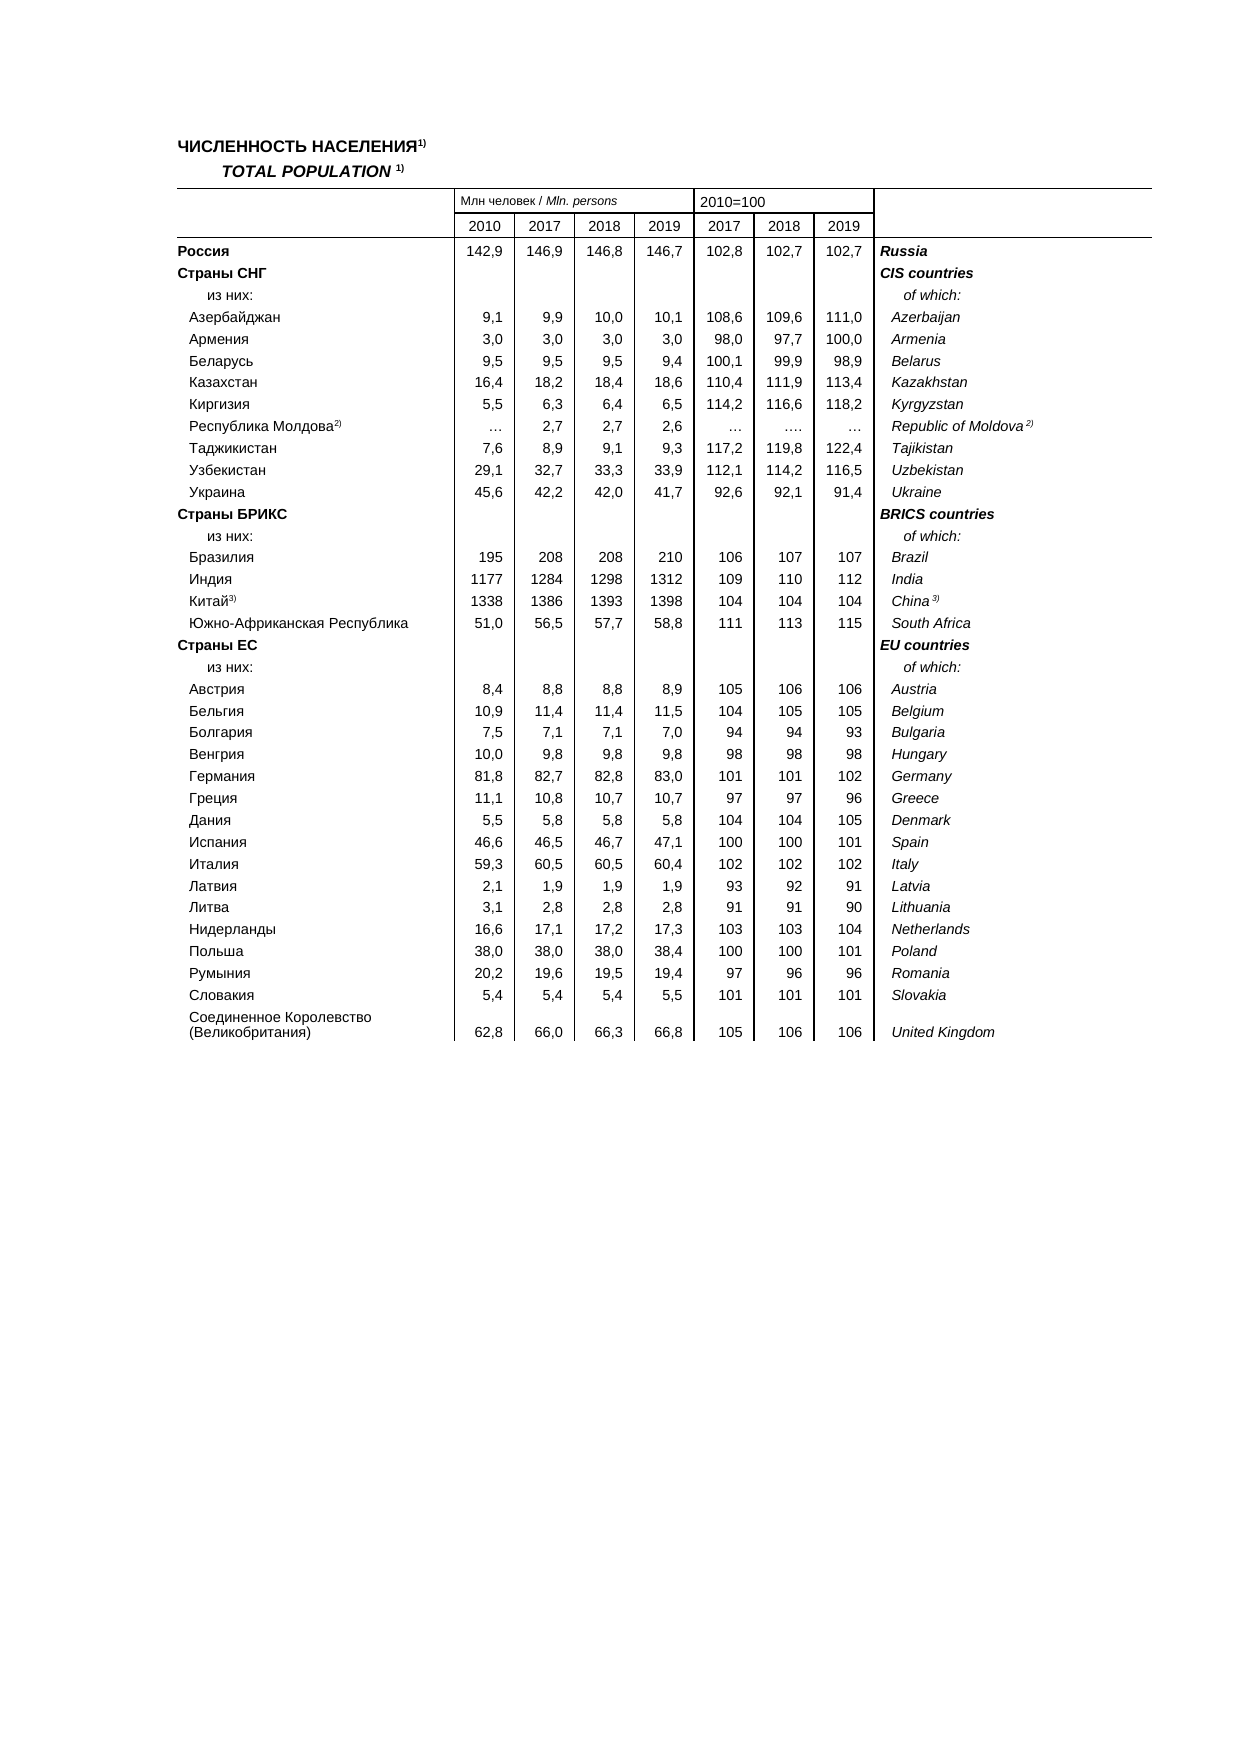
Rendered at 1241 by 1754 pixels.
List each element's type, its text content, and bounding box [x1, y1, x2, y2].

table_cell 2,7 [515, 413, 574, 435]
table_cell 16,6 [455, 916, 514, 938]
table_cell 66,3 [575, 1004, 634, 1041]
table_cell Китай3) [177, 588, 454, 610]
table_cell 102 [815, 763, 873, 785]
table_cell 2019 [815, 214, 873, 237]
table_cell Страны БРИКС [177, 500, 454, 522]
table_cell 92,6 [695, 479, 753, 500]
table_cell Италия [177, 850, 454, 872]
table_cell 106 [755, 1004, 813, 1041]
table_cell Romania [875, 960, 1152, 982]
table_cell [455, 632, 514, 653]
table_header [875, 189, 1152, 237]
text ЧИСЛЕННОСТЬ НАСЕЛЕНИЯ1) [177, 137, 1152, 156]
table_cell Греция [177, 785, 454, 807]
table_cell [575, 632, 634, 653]
table_cell 5,8 [575, 807, 634, 828]
table_cell … [815, 413, 873, 435]
table_cell [815, 260, 873, 282]
table_cell 105 [815, 697, 873, 719]
table_cell Greece [875, 785, 1152, 807]
table_cell 20,2 [455, 960, 514, 982]
table_cell Russia [875, 238, 1152, 260]
table_cell of which: [875, 282, 1152, 303]
table_cell Азербайджан [177, 304, 454, 325]
table_cell Bulgaria [875, 719, 1152, 741]
table_cell 83,0 [635, 763, 693, 785]
table_cell [755, 282, 813, 303]
table_cell [815, 632, 873, 653]
table_cell 8,8 [515, 675, 574, 697]
table_cell Italy [875, 850, 1152, 872]
table_cell 10,8 [515, 785, 574, 807]
table_cell [455, 260, 514, 282]
table_cell 9,4 [635, 347, 693, 369]
table_cell [635, 522, 693, 544]
table_cell 91 [815, 872, 873, 894]
table_cell 82,7 [515, 763, 574, 785]
table_cell 142,9 [455, 238, 514, 260]
table_cell 102,7 [815, 238, 873, 260]
table_cell 33,3 [575, 457, 634, 478]
table_cell United Kingdom [875, 1004, 1152, 1041]
table_cell 98,9 [815, 347, 873, 369]
table_cell 102,7 [755, 238, 813, 260]
table_cell 5,4 [455, 982, 514, 1003]
table_cell [755, 500, 813, 522]
table_cell 1284 [515, 566, 574, 588]
table_cell 118,2 [815, 391, 873, 413]
table_cell Польша [177, 938, 454, 960]
table_cell 1,9 [635, 872, 693, 894]
table_cell 3,0 [575, 325, 634, 347]
table_cell [815, 282, 873, 303]
table_cell 29,1 [455, 457, 514, 478]
table_cell [575, 654, 634, 675]
table_cell 17,2 [575, 916, 634, 938]
table_cell 97 [695, 785, 753, 807]
table_cell 210 [635, 544, 693, 566]
table_cell [515, 282, 574, 303]
table_cell 10,7 [575, 785, 634, 807]
table_cell Латвия [177, 872, 454, 894]
table_cell Latvia [875, 872, 1152, 894]
table_cell [635, 632, 693, 653]
table_cell 16,4 [455, 369, 514, 391]
table_cell 93 [695, 872, 753, 894]
table_cell 114,2 [755, 457, 813, 478]
table_header [177, 189, 454, 237]
table_cell South Africa [875, 610, 1152, 632]
table_cell 102 [755, 850, 813, 872]
table_cell 3,0 [515, 325, 574, 347]
table_cell 5,8 [515, 807, 574, 828]
table_cell 7,5 [455, 719, 514, 741]
table_cell Hungary [875, 741, 1152, 763]
table_cell Kyrgyzstan [875, 391, 1152, 413]
table_cell 8,9 [515, 435, 574, 457]
table_cell 10,7 [635, 785, 693, 807]
table_cell 101 [695, 982, 753, 1003]
table_cell 96 [755, 960, 813, 982]
table_cell 146,7 [635, 238, 693, 260]
table_cell 93 [815, 719, 873, 741]
table_cell 98 [695, 741, 753, 763]
table_cell 97,7 [755, 325, 813, 347]
table_cell Republic of Moldova 2) [875, 413, 1152, 435]
table_cell 106 [815, 1004, 873, 1041]
table_cell 100 [695, 829, 753, 850]
table_cell 2017 [515, 214, 574, 237]
table_cell 98,0 [695, 325, 753, 347]
table_cell 18,2 [515, 369, 574, 391]
table_cell 11,4 [515, 697, 574, 719]
table_cell Болгария [177, 719, 454, 741]
table_cell 2,8 [515, 894, 574, 916]
table_cell 2019 [635, 214, 693, 237]
table_cell 104 [695, 697, 753, 719]
table_cell of which: [875, 654, 1152, 675]
table_cell 119,8 [755, 435, 813, 457]
table_cell of which: [875, 522, 1152, 544]
table_cell 2,1 [455, 872, 514, 894]
table_cell 32,7 [515, 457, 574, 478]
table_cell 98 [755, 741, 813, 763]
table_cell Беларусь [177, 347, 454, 369]
table_cell Страны СНГ [177, 260, 454, 282]
table_cell 5,4 [575, 982, 634, 1003]
table_cell Netherlands [875, 916, 1152, 938]
table_cell 208 [515, 544, 574, 566]
table_cell 8,9 [635, 675, 693, 697]
table_cell 18,4 [575, 369, 634, 391]
table_cell 112 [815, 566, 873, 588]
table_cell Нидерланды [177, 916, 454, 938]
table_cell из них: [177, 654, 454, 675]
table_cell 91,4 [815, 479, 873, 500]
table_cell 5,5 [635, 982, 693, 1003]
table_cell Germany [875, 763, 1152, 785]
table_cell [695, 500, 753, 522]
table_cell 98 [815, 741, 873, 763]
table_cell 100 [755, 829, 813, 850]
table_cell 60,4 [635, 850, 693, 872]
table_cell 109,6 [755, 304, 813, 325]
table_cell Испания [177, 829, 454, 850]
table_cell 33,9 [635, 457, 693, 478]
table_cell [515, 654, 574, 675]
table_cell [515, 522, 574, 544]
table_cell 11,5 [635, 697, 693, 719]
table_cell 9,5 [575, 347, 634, 369]
table_cell 104 [695, 807, 753, 828]
table_cell 3,1 [455, 894, 514, 916]
table_cell 5,4 [515, 982, 574, 1003]
table_cell 110 [755, 566, 813, 588]
table_cell … [455, 413, 514, 435]
table_cell 18,6 [635, 369, 693, 391]
table_cell 10,0 [455, 741, 514, 763]
table_cell 100 [755, 938, 813, 960]
table_cell 9,9 [515, 304, 574, 325]
table_cell 100,0 [815, 325, 873, 347]
table_cell 7,1 [515, 719, 574, 741]
table_cell … [695, 413, 753, 435]
table_cell Россия [177, 238, 454, 260]
table_cell 8,8 [575, 675, 634, 697]
table_cell 106 [755, 675, 813, 697]
table_cell 17,1 [515, 916, 574, 938]
table_cell 114,2 [695, 391, 753, 413]
table_cell [515, 260, 574, 282]
table_cell [755, 522, 813, 544]
table_cell [695, 260, 753, 282]
table_cell 6,3 [515, 391, 574, 413]
table_cell 104 [695, 588, 753, 610]
table_cell 19,6 [515, 960, 574, 982]
table_cell [755, 260, 813, 282]
table_cell 92 [755, 872, 813, 894]
table_cell [695, 282, 753, 303]
table_cell [815, 654, 873, 675]
table_cell 38,0 [515, 938, 574, 960]
table_cell 19,4 [635, 960, 693, 982]
table_cell 105 [815, 807, 873, 828]
table_cell 104 [755, 807, 813, 828]
table_cell Austria [875, 675, 1152, 697]
table_cell Бразилия [177, 544, 454, 566]
table_cell 1386 [515, 588, 574, 610]
table_cell Соединенное Королевство (Великобритания) [177, 1004, 454, 1041]
table_cell 3,0 [635, 325, 693, 347]
table_cell Бельгия [177, 697, 454, 719]
table_cell 81,8 [455, 763, 514, 785]
table_cell [515, 500, 574, 522]
table_cell 106 [695, 544, 753, 566]
table_cell Brazil [875, 544, 1152, 566]
table_cell 42,0 [575, 479, 634, 500]
table_cell 9,8 [635, 741, 693, 763]
table_cell 6,4 [575, 391, 634, 413]
table_cell 82,8 [575, 763, 634, 785]
table_cell Армения [177, 325, 454, 347]
table_cell 111,0 [815, 304, 873, 325]
table_cell 5,8 [635, 807, 693, 828]
table_cell 1312 [635, 566, 693, 588]
table_cell 2010 [455, 214, 514, 237]
table_cell China 3) [875, 588, 1152, 610]
table_cell 5,5 [455, 391, 514, 413]
table_cell [635, 500, 693, 522]
table_cell Armenia [875, 325, 1152, 347]
table_cell 1393 [575, 588, 634, 610]
table_cell 2,6 [635, 413, 693, 435]
table_cell 116,5 [815, 457, 873, 478]
table_cell 104 [815, 588, 873, 610]
table_cell [755, 654, 813, 675]
table_cell 11,4 [575, 697, 634, 719]
table_cell 10,0 [575, 304, 634, 325]
table_cell [515, 632, 574, 653]
table_cell 62,8 [455, 1004, 514, 1041]
table_cell 102 [695, 850, 753, 872]
table_cell 91 [755, 894, 813, 916]
table_cell 91 [695, 894, 753, 916]
table_cell 11,1 [455, 785, 514, 807]
table_cell 94 [695, 719, 753, 741]
table_cell 2,7 [575, 413, 634, 435]
table_cell 107 [815, 544, 873, 566]
table_cell 7,0 [635, 719, 693, 741]
table_cell 101 [755, 763, 813, 785]
table_cell 195 [455, 544, 514, 566]
table_cell 97 [755, 785, 813, 807]
table_cell 38,4 [635, 938, 693, 960]
table_cell CIS countries [875, 260, 1152, 282]
table_cell Узбекистан [177, 457, 454, 478]
table_cell Словакия [177, 982, 454, 1003]
table_cell 99,9 [755, 347, 813, 369]
table_cell 47,1 [635, 829, 693, 850]
table_cell 103 [695, 916, 753, 938]
table_cell Azerbaijan [875, 304, 1152, 325]
table_cell Австрия [177, 675, 454, 697]
table_cell 116,6 [755, 391, 813, 413]
table_cell Дания [177, 807, 454, 828]
table_cell …. [755, 413, 813, 435]
table_cell [575, 522, 634, 544]
table_cell 111,9 [755, 369, 813, 391]
table_cell 2017 [695, 214, 753, 237]
table_cell 104 [755, 588, 813, 610]
table_cell 2,8 [575, 894, 634, 916]
table_cell из них: [177, 282, 454, 303]
table_cell 102 [815, 850, 873, 872]
table_cell 108,6 [695, 304, 753, 325]
table_cell 100,1 [695, 347, 753, 369]
table_cell 102,8 [695, 238, 753, 260]
table_cell 107 [755, 544, 813, 566]
table_cell [575, 282, 634, 303]
table_cell Ukraine [875, 479, 1152, 500]
table_cell 41,7 [635, 479, 693, 500]
table_cell [455, 500, 514, 522]
table_cell 46,7 [575, 829, 634, 850]
table_cell 122,4 [815, 435, 873, 457]
table_cell EU countries [875, 632, 1152, 653]
table_cell 101 [815, 938, 873, 960]
table_cell 10,9 [455, 697, 514, 719]
table_cell 113 [755, 610, 813, 632]
table_cell 104 [815, 916, 873, 938]
text TOTAL POPULATION 1) [221, 162, 1152, 181]
table_cell 56,5 [515, 610, 574, 632]
table_cell 7,1 [575, 719, 634, 741]
table_cell 109 [695, 566, 753, 588]
table_cell 92,1 [755, 479, 813, 500]
table_cell 66,0 [515, 1004, 574, 1041]
table_cell 7,6 [455, 435, 514, 457]
table_cell Страны ЕС [177, 632, 454, 653]
table_cell 101 [815, 829, 873, 850]
table_cell Германия [177, 763, 454, 785]
table_cell 57,7 [575, 610, 634, 632]
table_cell 38,0 [455, 938, 514, 960]
table_cell 9,1 [455, 304, 514, 325]
table_cell Denmark [875, 807, 1152, 828]
table_cell 60,5 [515, 850, 574, 872]
table_cell BRICS countries [875, 500, 1152, 522]
table_cell 9,8 [515, 741, 574, 763]
table_cell Belgium [875, 697, 1152, 719]
table_cell 19,5 [575, 960, 634, 982]
table_cell Киргизия [177, 391, 454, 413]
table_cell 46,5 [515, 829, 574, 850]
table_cell 101 [815, 982, 873, 1003]
table_cell Украина [177, 479, 454, 500]
table_cell 2018 [575, 214, 634, 237]
table_cell Belarus [875, 347, 1152, 369]
table_cell 9,1 [575, 435, 634, 457]
table_cell 1398 [635, 588, 693, 610]
table_cell [455, 282, 514, 303]
table_cell 115 [815, 610, 873, 632]
table_cell Poland [875, 938, 1152, 960]
table_cell 2,8 [635, 894, 693, 916]
table_cell [755, 632, 813, 653]
table_cell 111 [695, 610, 753, 632]
table_cell Казахстан [177, 369, 454, 391]
table_cell [575, 500, 634, 522]
table_header Млн человек / Mln. persons [455, 189, 693, 212]
table_cell [455, 654, 514, 675]
table_header 2010=100 [695, 189, 873, 212]
table_cell 17,3 [635, 916, 693, 938]
table_cell 105 [695, 675, 753, 697]
table_cell 97 [695, 960, 753, 982]
table_cell 117,2 [695, 435, 753, 457]
table_cell 3,0 [455, 325, 514, 347]
table_cell 42,2 [515, 479, 574, 500]
table_cell 101 [695, 763, 753, 785]
table_cell 90 [815, 894, 873, 916]
table_cell India [875, 566, 1152, 588]
table_cell Румыния [177, 960, 454, 982]
table_cell Республика Молдова2) [177, 413, 454, 435]
table_cell 100 [695, 938, 753, 960]
table_cell 8,4 [455, 675, 514, 697]
table_cell [575, 260, 634, 282]
table_cell 60,5 [575, 850, 634, 872]
table_cell 103 [755, 916, 813, 938]
table_cell 101 [755, 982, 813, 1003]
table_cell Южно-Африканская Республика [177, 610, 454, 632]
table_cell 9,3 [635, 435, 693, 457]
table_cell 113,4 [815, 369, 873, 391]
table_cell 146,9 [515, 238, 574, 260]
table_cell 46,6 [455, 829, 514, 850]
table_cell 112,1 [695, 457, 753, 478]
table_cell Венгрия [177, 741, 454, 763]
table_cell Lithuania [875, 894, 1152, 916]
table_cell 146,8 [575, 238, 634, 260]
table_cell 66,8 [635, 1004, 693, 1041]
table_cell [695, 522, 753, 544]
table_cell 106 [815, 675, 873, 697]
table_cell 2018 [755, 214, 813, 237]
table_cell 59,3 [455, 850, 514, 872]
table_cell [635, 282, 693, 303]
table_cell 96 [815, 785, 873, 807]
table_cell 110,4 [695, 369, 753, 391]
table_cell 1,9 [575, 872, 634, 894]
table_cell 5,5 [455, 807, 514, 828]
table_cell Uzbekistan [875, 457, 1152, 478]
table_cell 94 [755, 719, 813, 741]
table_cell Kazakhstan [875, 369, 1152, 391]
table_cell Литва [177, 894, 454, 916]
table_cell [635, 654, 693, 675]
table_cell 1338 [455, 588, 514, 610]
table_cell 105 [695, 1004, 753, 1041]
table_cell 1177 [455, 566, 514, 588]
table_cell [695, 654, 753, 675]
table_cell Таджикистан [177, 435, 454, 457]
table_cell [455, 522, 514, 544]
table_cell 58,8 [635, 610, 693, 632]
table_cell [815, 500, 873, 522]
table_cell 9,5 [455, 347, 514, 369]
table_cell 6,5 [635, 391, 693, 413]
table_cell 51,0 [455, 610, 514, 632]
table_cell 1,9 [515, 872, 574, 894]
table_cell [635, 260, 693, 282]
table_cell 10,1 [635, 304, 693, 325]
table_cell Tajikistan [875, 435, 1152, 457]
table_cell 96 [815, 960, 873, 982]
table_cell 208 [575, 544, 634, 566]
table_cell Индия [177, 566, 454, 588]
table_cell 38,0 [575, 938, 634, 960]
table_cell 9,8 [575, 741, 634, 763]
table_cell 1298 [575, 566, 634, 588]
table_cell [815, 522, 873, 544]
table_cell 45,6 [455, 479, 514, 500]
table_cell 105 [755, 697, 813, 719]
table_cell из них: [177, 522, 454, 544]
table_cell [695, 632, 753, 653]
table_cell Spain [875, 829, 1152, 850]
table_cell Slovakia [875, 982, 1152, 1003]
table_cell 9,5 [515, 347, 574, 369]
